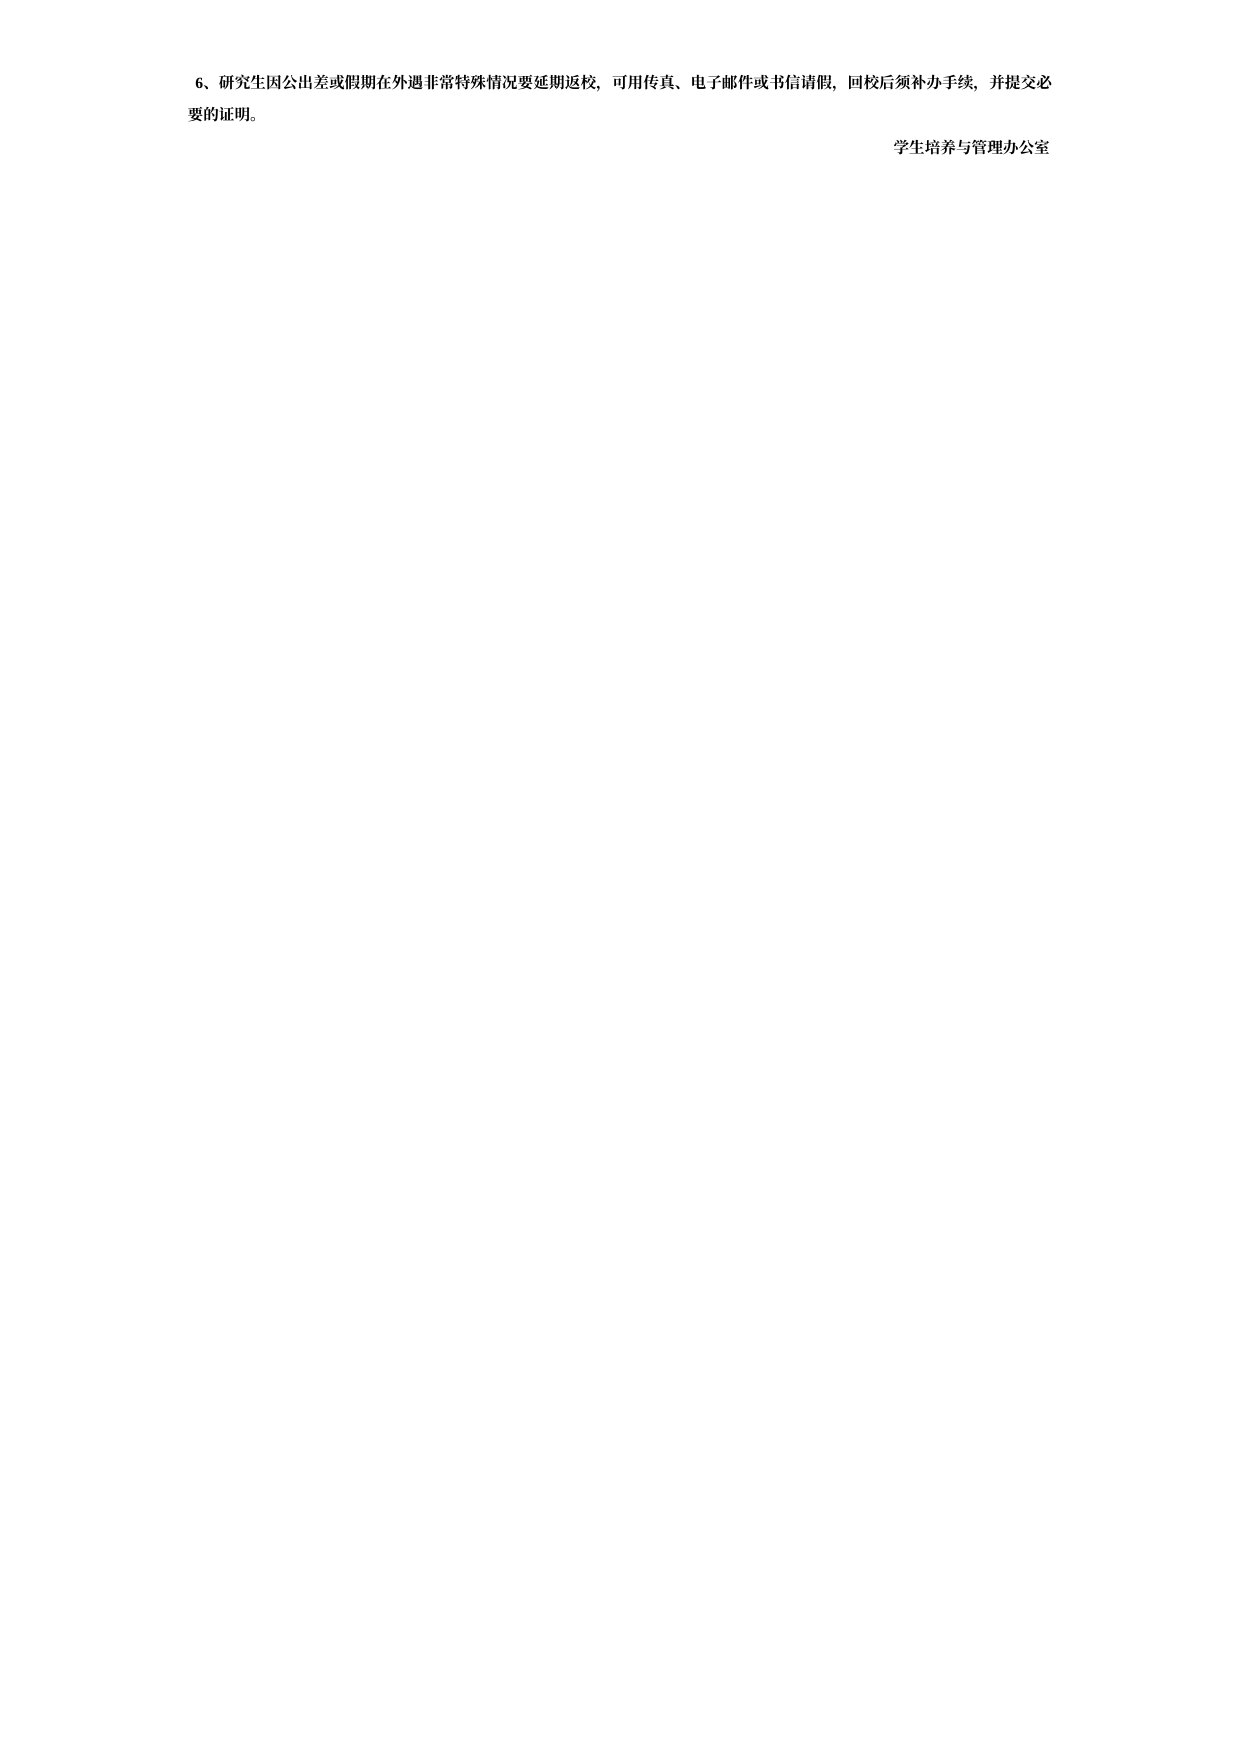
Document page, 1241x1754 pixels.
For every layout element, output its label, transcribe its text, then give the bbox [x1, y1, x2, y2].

text 学生培养与管理办公室 [187, 130, 1053, 162]
text 6、研究生因公出差或假期在外遇非常特殊情况要延期返校，可用传真、电子邮件或书信请假，回校后须补办手续，并提交必要的证明。 [187, 65, 1053, 130]
